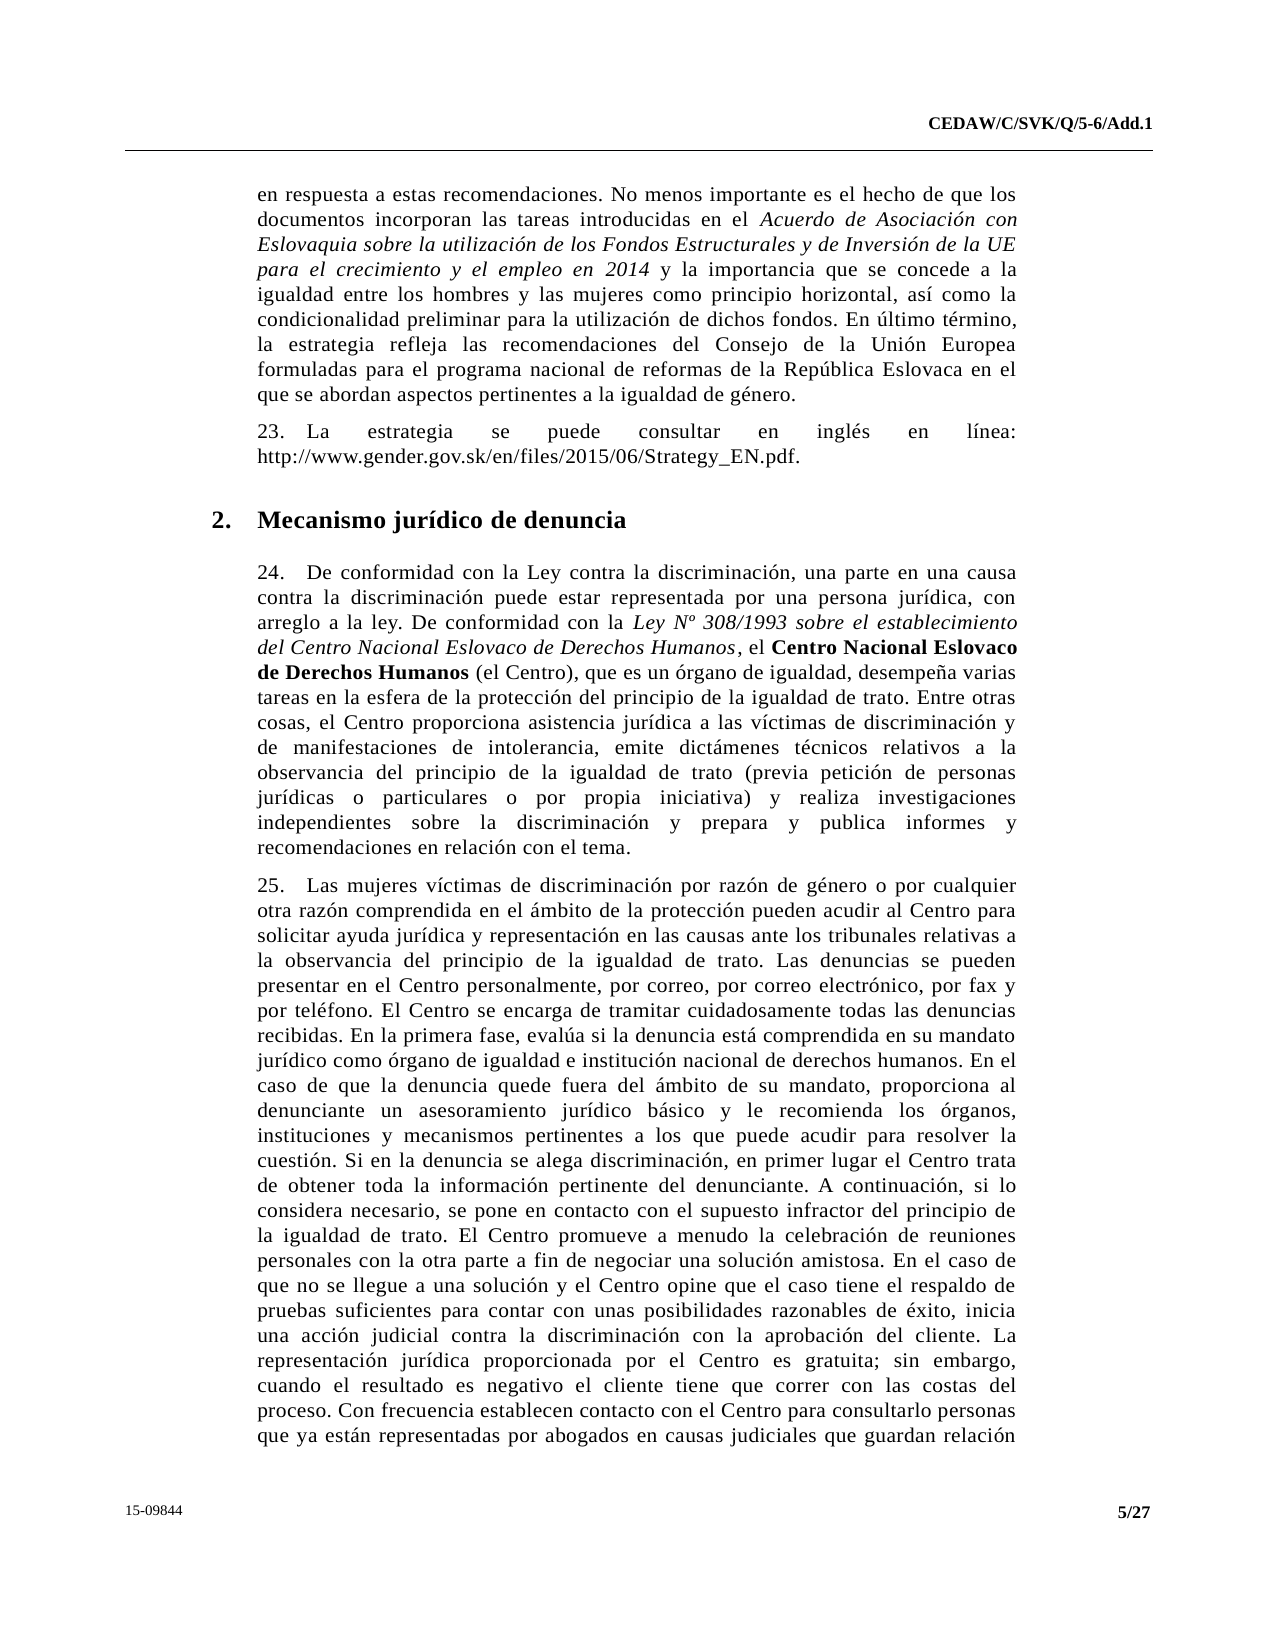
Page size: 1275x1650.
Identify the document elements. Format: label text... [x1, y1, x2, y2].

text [257, 872, 1018, 1447]
text 24. De conformidad con la Ley contra la discriminación, una parte en una causa contra la discriminación puede estar representada por una persona jurídica, con arreglo a la ley. De conformidad con la Ley Nº 308/1993 sobre el establecimiento del Centro Nacional Eslovaco de Derechos Humanos, el Centro Nacional Eslovaco de Derechos Humanos (el Centro), que es un órgano de igualdad, desempeña varias tareas en la esfera de la protección del principio de la igualdad de trato. Entre otras cosas, el Centro proporciona asistencia jurídica a las víctimas de discriminación y de manifestaciones de intolerancia, emite dictámenes técnicos relativos a la observancia del principio de la igualdad de trato (previa petición de personas jurídicas o particulares o por propia iniciativa) y realiza investigaciones independientes sobre la discriminación y prepara y publica informes y recomendaciones en relación con el tema. [257, 559, 1018, 859]
text 23. La estrategia se puede consultar en inglés en línea: http://www.gender.gov.sk/en/files/2015/06/Strategy_EN.pdf. [257, 419, 1018, 469]
text 2. Mecanismo jurídico de denuncia [125, 506, 1019, 534]
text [257, 181, 1018, 406]
